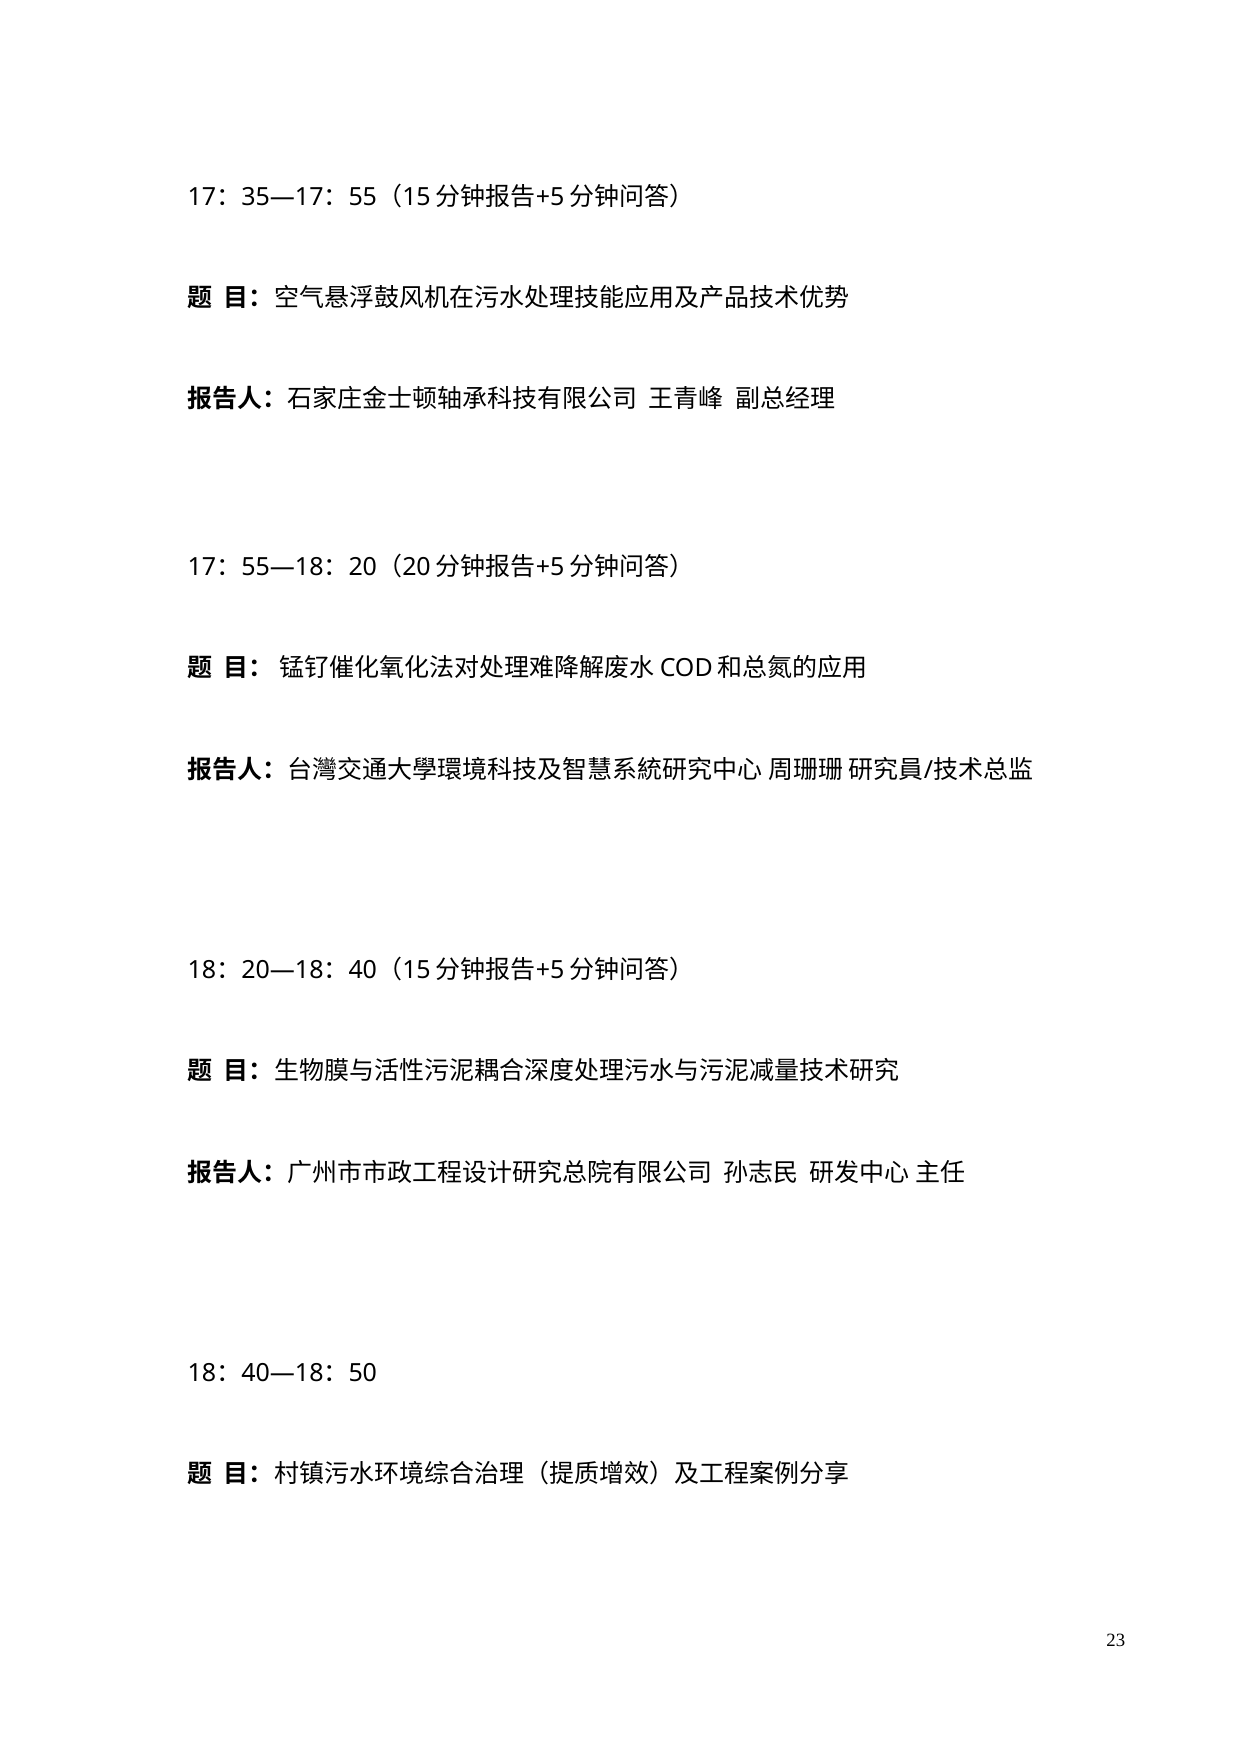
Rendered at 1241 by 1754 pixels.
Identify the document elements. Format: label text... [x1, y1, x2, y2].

text 报告人：石家庄金士顿轴承科技有限公司 王青峰 副总经理 [187, 364, 1125, 429]
text 题 目：空气悬浮鼓风机在污水处理技能应用及产品技术优势 [187, 263, 1125, 328]
text 18：40—18：50 [187, 1338, 1125, 1403]
text 17：35—17：55（15分钟报告+5分钟问答） [187, 162, 1125, 227]
text 报告人：台灣交通大學環境科技及智慧系統研究中心 周珊珊 研究員/技术总监 [187, 735, 1125, 800]
text 17：55—18：20（20分钟报告+5分钟问答） [187, 532, 1125, 597]
text 18：20—18：40（15分钟报告+5分钟问答） [187, 935, 1125, 1000]
text 报告人：广州市市政工程设计研究总院有限公司 孙志民 研发中心 主任 [187, 1138, 1125, 1203]
text 题 目：村镇污水环境综合治理（提质增效）及工程案例分享 [187, 1439, 1125, 1504]
subtitle 题 目： 锰钌催化氧化法对处理难降解废水COD和总氮的应用 [187, 633, 1125, 698]
text 题 目：生物膜与活性污泥耦合深度处理污水与污泥减量技术研究 [187, 1036, 1125, 1101]
